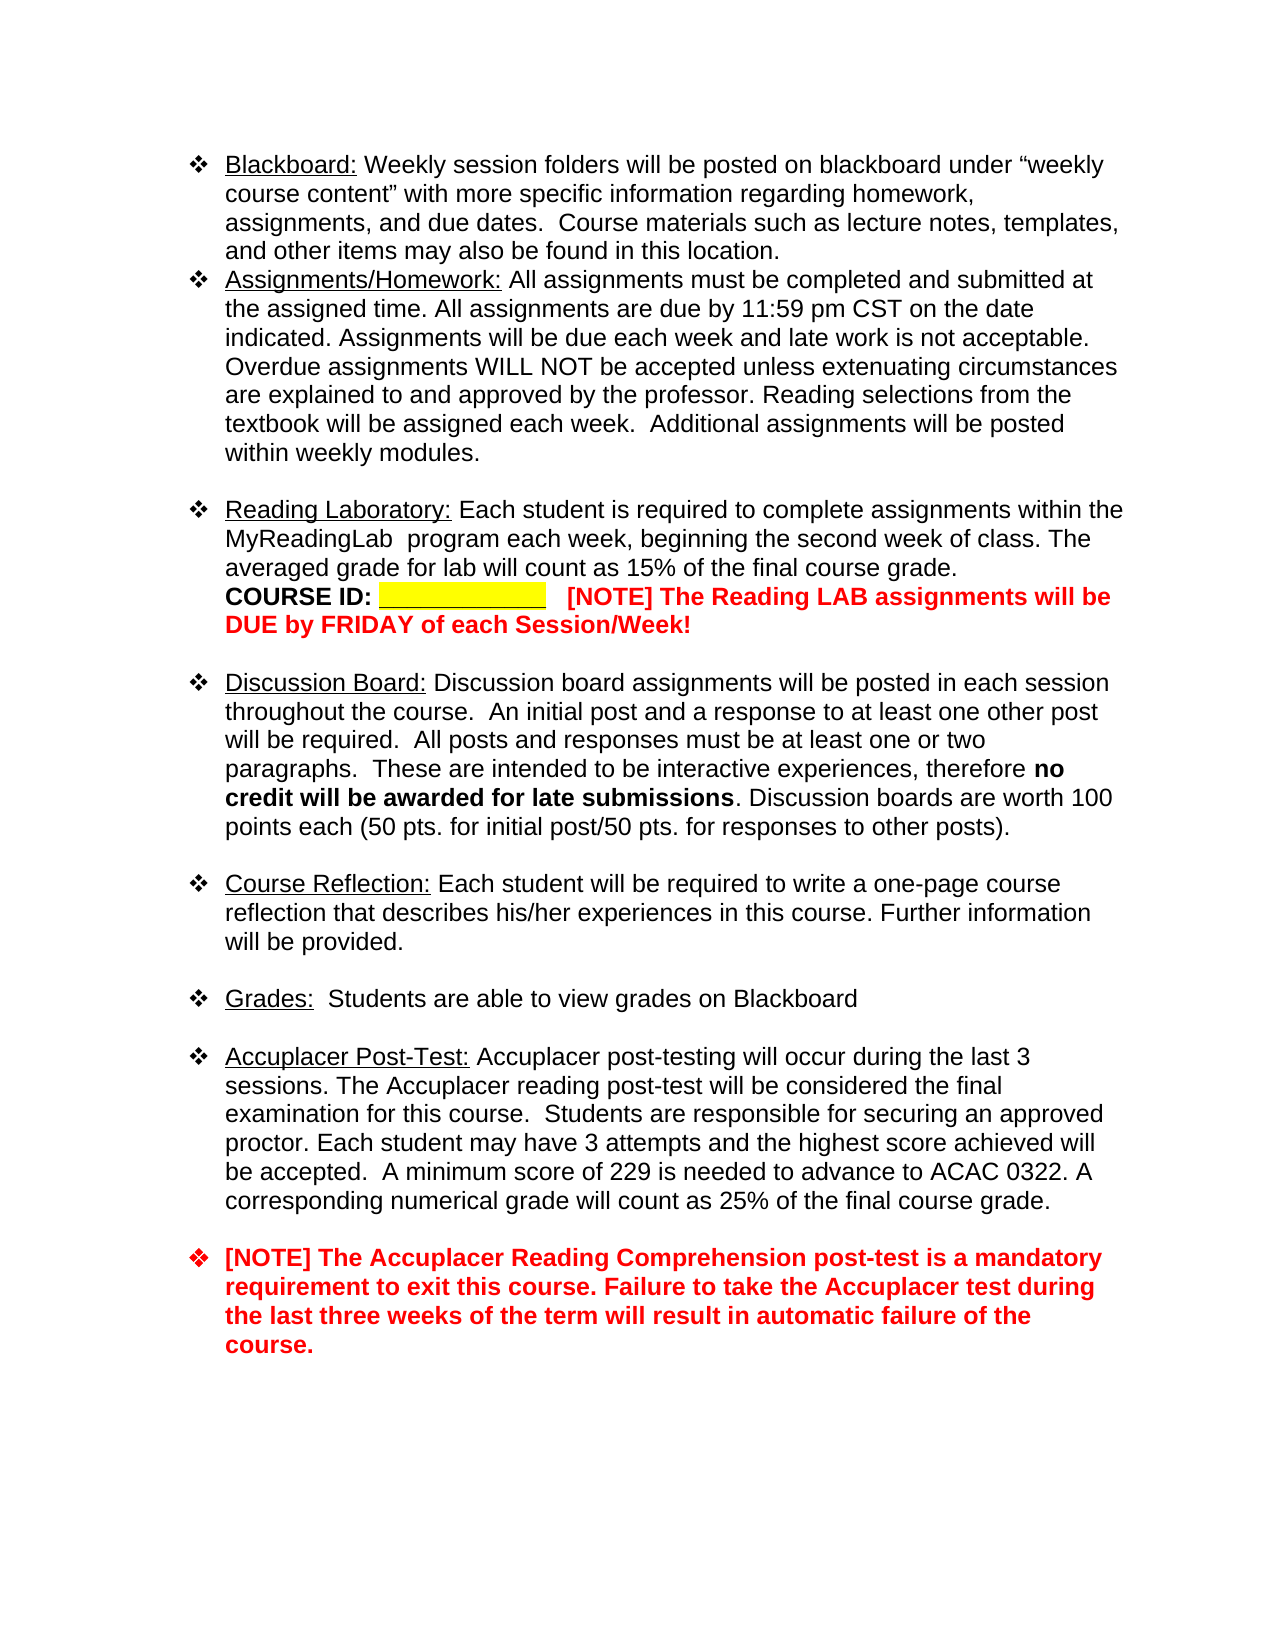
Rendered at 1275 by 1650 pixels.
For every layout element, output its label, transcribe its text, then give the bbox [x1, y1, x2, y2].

list Accuplacer Post-Test: Accuplacer post-testing will occur during the last 3 sessions. The Accuplacer reading post-test will be considered the final examination for this course. Students are responsible for securing an approved proctor. Each student may have 3 attempts and the highest score achieved will be accepted. A minimum score of 229 is needed to advance to ACAC 0322. A corresponding numerical grade will count as 25% of the final course grade. [187, 1042, 1125, 1214]
list Assignments/Homework: All assignments must be completed and submitted at the assigned time. All assignments are due by 11:59 pm CST on the date indicated. Assignments will be due each week and late work is not acceptable. Overdue assignments WILL NOT be accepted unless extenuating circumstances are explained to and approved by the professor. Reading selections from the textbook will be assigned each week. Additional assignments will be posted within weekly modules. [187, 265, 1125, 466]
list Discussion Board: Discussion board assignments will be posted in each session throughout the course. An initial post and a response to at least one other post will be required. All posts and responses must be at least one or two paragraphs. These are intended to be interactive experiences, therefore no credit will be awarded for late submissions. Discussion boards are worth 100 points each (50 pts. for initial post/50 pts. for responses to other posts). [187, 668, 1125, 840]
list Grades: Students are able to view grades on Blackboard [187, 984, 1125, 1013]
list Course Reflection: Each student will be required to write a one-page course reflection that describes his/her experiences in this course. Further information will be provided. [187, 869, 1125, 956]
list Blackboard: Weekly session folders will be posted on blackboard under “weekly course content” with more specific information regarding homework, assignments, and due dates. Course materials such as lecture notes, templates, and other items may also be found in this location. [187, 150, 1125, 265]
list COURSE ID: ____________ [NOTE] The Reading LAB assignments will be DUE by FRIDAY of each Session/Week! [225, 582, 1125, 639]
list Reading Laboratory: Each student is required to complete assignments within the MyReadingLab program each week, beginning the second week of class. The averaged grade for lab will count as 15% of the final course grade. [187, 495, 1125, 582]
list [NOTE] The Accuplacer Reading Comprehension post-test is a mandatory requirement to exit this course. Failure to take the Accuplacer test during the last three weeks of the term will result in automatic failure of the course. [187, 1243, 1125, 1358]
